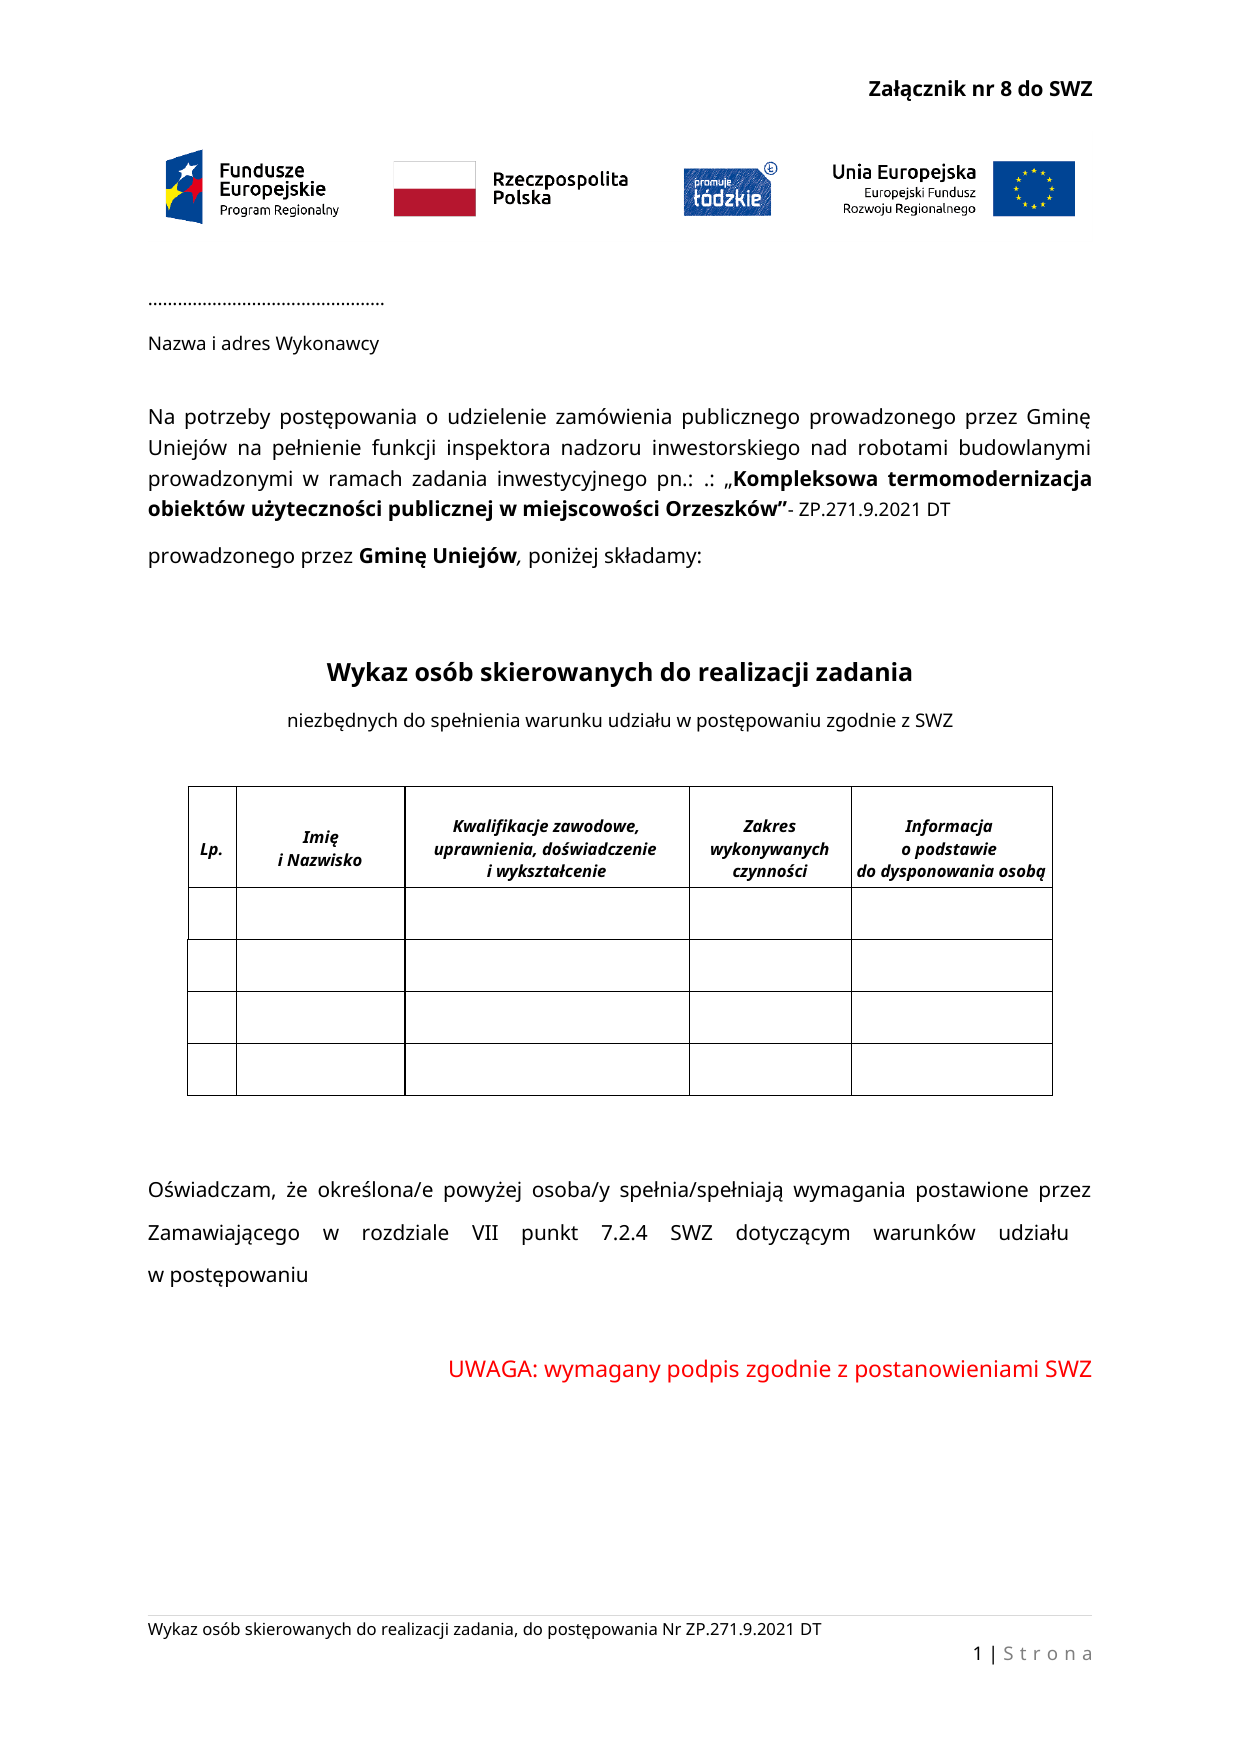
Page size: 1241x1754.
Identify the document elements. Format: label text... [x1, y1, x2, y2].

table_cell [852, 992, 1052, 1043]
picture [147, 131, 1093, 242]
table_header Zakres wykonywanych czynności [690, 787, 851, 887]
table_header Lp. [189, 787, 236, 887]
table_cell [406, 888, 689, 939]
text prowadzonego przez Gminę Uniejów, poniżej składamy: [148, 542, 1092, 570]
table_cell [406, 1044, 689, 1095]
table_cell [237, 1044, 404, 1095]
table_cell [189, 888, 236, 939]
table_cell [188, 992, 236, 1043]
table_header Kwalifikacje zawodowe, uprawnienia, doświadczenie i wykształcenie [406, 787, 689, 887]
text Wykaz osób skierowanych do realizacji zadania [0, 654, 1092, 688]
text Oświadczam, że określona/e powyżej osoba/y spełnia/spełniają wymagania postawione przez Zamawiającego w rozdziale VII punkt 7.2.4 SWZ dotyczącym warunków udziału w postępowaniu [148, 1175, 1092, 1289]
table_cell [690, 940, 851, 991]
table_cell [237, 888, 404, 939]
table_cell [406, 992, 689, 1043]
table_cell [852, 1044, 1052, 1095]
text niezbędnych do spełnienia warunku udziału w postępowaniu zgodnie z SWZ [0, 708, 1092, 733]
text ………………………………………… [148, 286, 1092, 311]
table_cell [852, 940, 1052, 991]
table_cell [690, 992, 851, 1043]
table_cell [237, 940, 404, 991]
table_cell [406, 940, 689, 991]
table_cell [237, 992, 404, 1043]
table_header Informacja o podstawie do dysponowania osobą [852, 787, 1052, 887]
text Na potrzeby postępowania o udzielenie zamówienia publicznego prowadzonego przez Gminę Uniejów na pełnienie funkcji inspektora nadzoru inwestorskiego nad robotami budowlanymi prowadzonymi w ramach zadania inwestycyjnego pn.: .: „Kompleksowa termomodernizacja obiektów użyteczności publicznej w miejscowości Orzeszków”- ZP.271.9.2021 DT [148, 402, 1092, 523]
table_cell [188, 940, 236, 991]
table_header Imię i Nazwisko [237, 787, 404, 887]
table_cell [690, 1044, 851, 1095]
table_cell [852, 888, 1052, 939]
text UWAGA: wymagany podpis zgodnie z postanowieniami SWZ [148, 1353, 1092, 1384]
table_cell [690, 888, 851, 939]
text Nazwa i adres Wykonawcy [148, 330, 1092, 355]
table_cell [188, 1044, 236, 1095]
